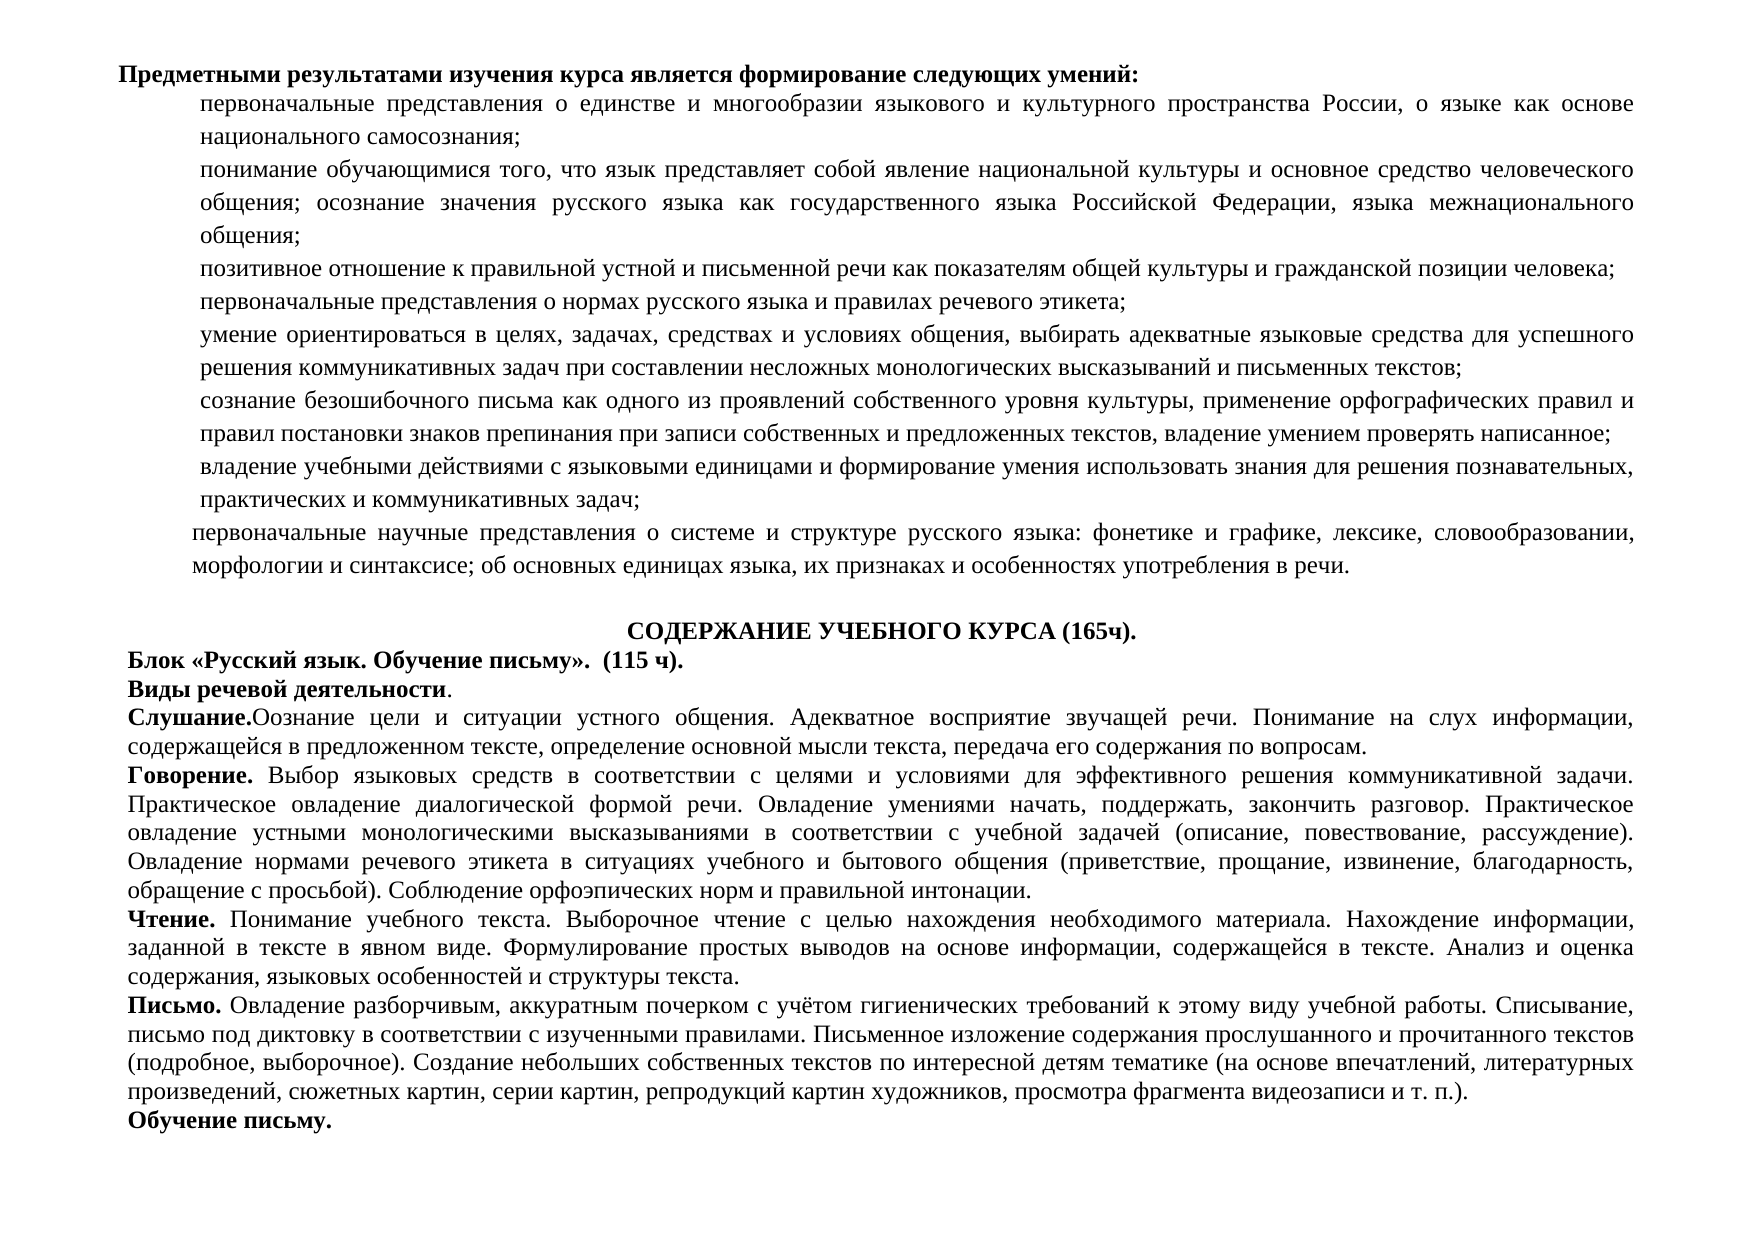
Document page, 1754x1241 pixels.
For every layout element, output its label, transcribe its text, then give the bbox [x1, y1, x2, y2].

list первоначальные научные представления о системе и структуре русского языка: фонетике и графике, лексике, словообразовании, морфологии и синтаксисе; об основных единицах языка, их признаках и особенностях употребления в речи. [192, 517, 1636, 579]
list сознание безошибочного письма как одного из проявлений собственного уровня культуры, применение орфографических правил и правил постановки знаков препинания при записи собственных и предложенных текстов, владение умением проверять написанное; [200, 385, 1636, 447]
list позитивное отношение к правильной устной и письменной речи как показателям общей культуры и гражданской позиции человека; [200, 253, 1636, 282]
list владение учебными действиями с языковыми единицами и формирование умения использовать знания для решения познавательных, практических и коммуникативных задач; [200, 451, 1636, 513]
text Слушание.Оознание цели и ситуации устного общения. Адекватное восприятие звучащей речи. Понимание на слух информации, содержащейся в предложенном тексте, определение основной мысли текста, передача его содержания по вопросам. [127, 702, 1636, 760]
text Письмо. Овладение разборчивым, аккуратным почерком с учётом гигиенических требований к этому виду учебной работы. Списывание, письмо под диктовку в соответствии с изученными правилами. Письменное изложение содержания прослушанного и прочитанного текстов (подробное, выборочное). Создание небольших собственных текстов по интересной детям тематике (на основе впечатлений, литературных произведений, сюжетных картин, серии картин, репродукций картин художников, просмотра фрагмента видеозаписи и т. п.). [127, 990, 1636, 1105]
text Говорение. Выбор языковых средств в соответствии с целями и условиями для эффективного решения коммуникативной задачи. Практическое овладение диалогической формой речи. Овладение умениями начать, поддержать, закончить разговор. Практическое овладение устными монологическими высказываниями в соответствии с учебной задачей (описание, повествование, рассуждение). Овладение нормами речевого этикета в ситуациях учебного и бытового общения (приветствие, прощание, извинение, благодарность, обращение с просьбой). Соблюдение орфоэпических норм и правильной интонации. [127, 760, 1636, 904]
text Обучение письму. [127, 1105, 1636, 1134]
text Предметными результатами изучения курса является формирование следующих умений: [118, 59, 1636, 88]
list понимание обучающимися того, что язык представляет собой явление национальной культуры и основное средство человеческого общения; осознание значения русского языка как государственного языка Российской Федерации, языка межнационального общения; [200, 154, 1636, 249]
text Чтение. Понимание учебного текста. Выборочное чтение с целью нахождения необходимого материала. Нахождение информации, заданной в тексте в явном виде. Формулирование простых выводов на основе информации, содержащейся в тексте. Анализ и оценка содержания, языковых особенностей и структуры текста. [127, 904, 1636, 990]
list первоначальные представления о единстве и многообразии языкового и культурного пространства России, о языке как основе национального самосознания; [200, 88, 1636, 149]
text Блок «Русский язык. Обучение письму». (115 ч). [127, 645, 1636, 674]
text Виды речевой деятельности. [127, 674, 1636, 702]
list умение ориентироваться в целях, задачах, средствах и условиях общения, выбирать адекватные языковые средства для успешного решения коммуникативных задач при составлении несложных монологических высказываний и письменных текстов; [200, 319, 1636, 381]
text СОДЕРЖАНИЕ УЧЕБНОГО КУРСА (165ч). [127, 616, 1636, 645]
list первоначальные представления о нормах русского языка и правилах речевого этикета; [200, 286, 1636, 315]
